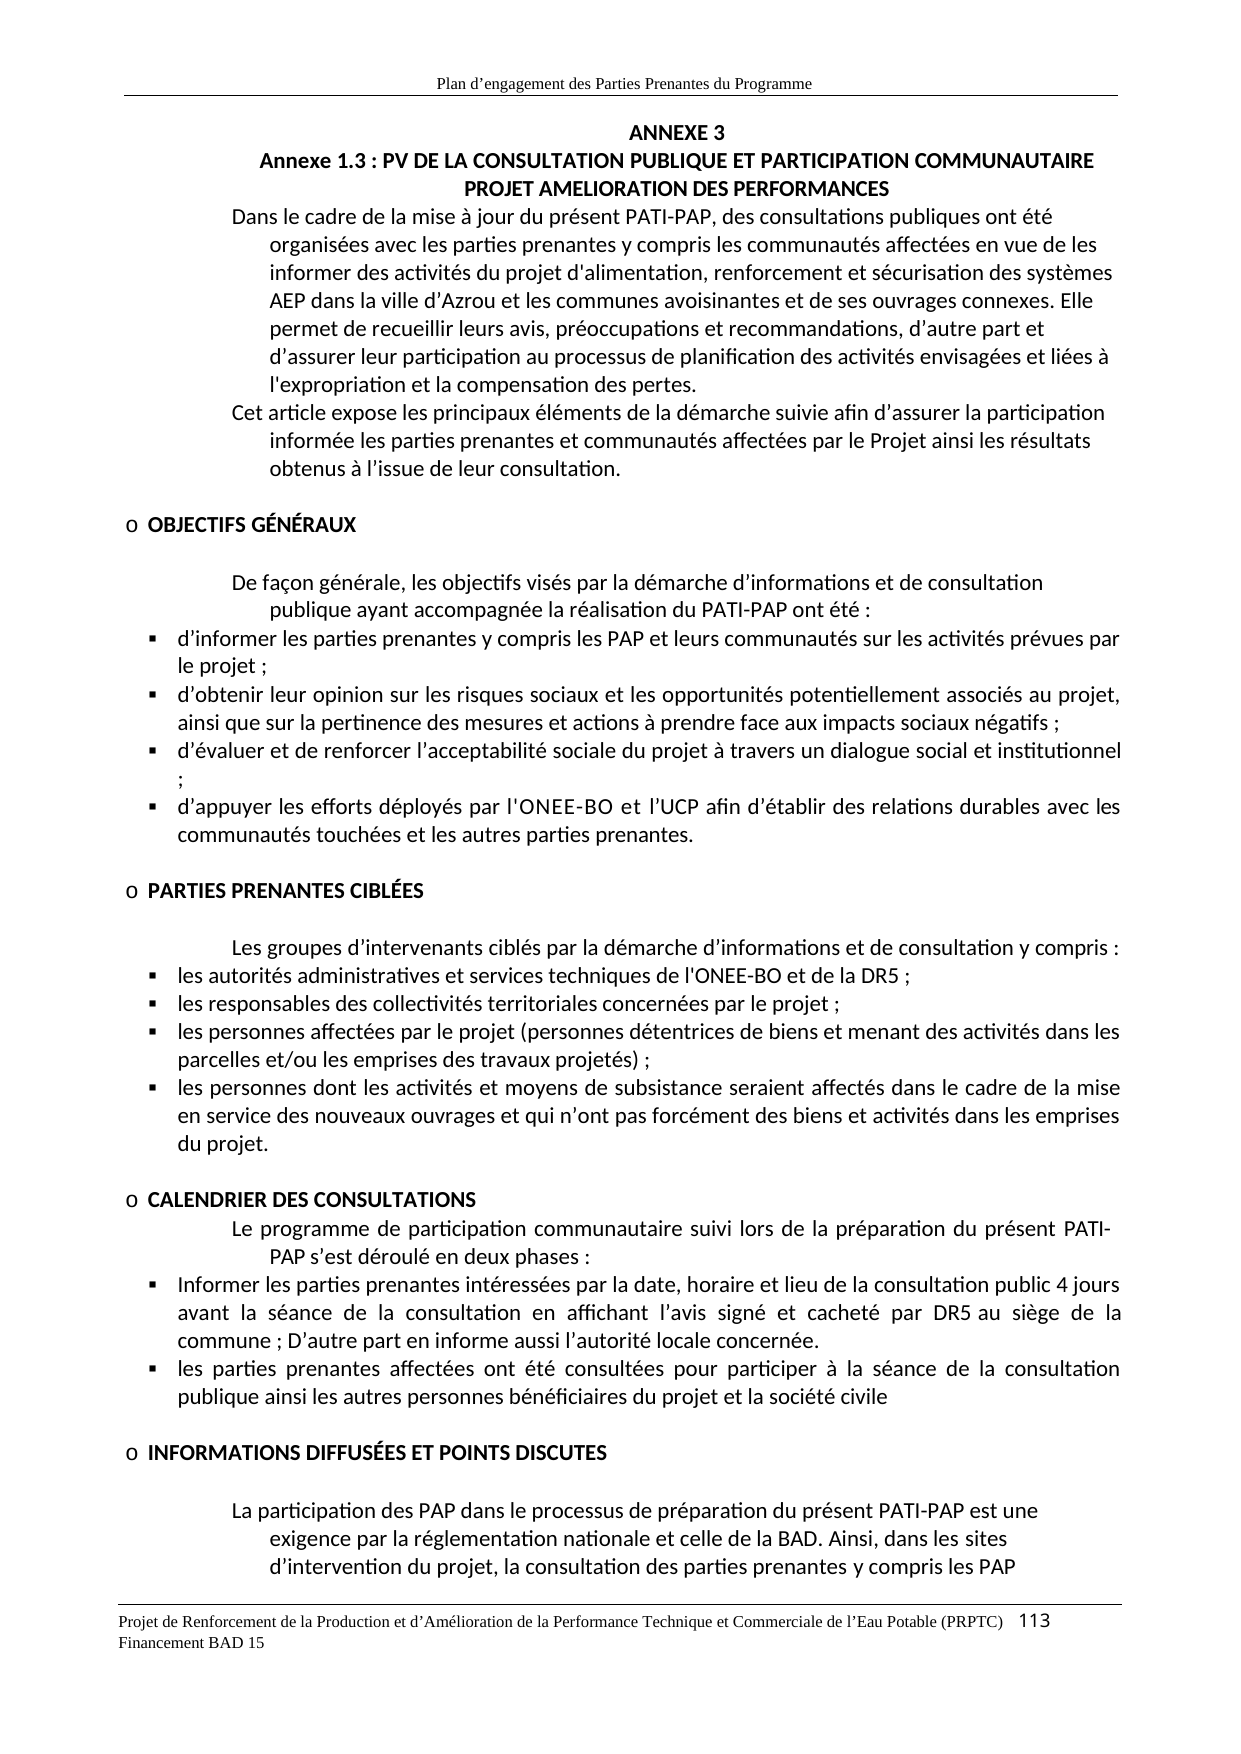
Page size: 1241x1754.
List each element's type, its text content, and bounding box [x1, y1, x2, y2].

text Dans le cadre de la mise à jour du présent PATI-PAP, des consultations publiques ont été organisées avec les parties prenantes y compris les communautés affectées en vue de les informer des activités du projet d'alimentation, renforcement et sécurisation des systèmes AEP dans la ville d’Azrou et les communes avoisinantes et de ses ouvrages connexes. Elle permet de recueillir leurs avis, préoccupations et recommandations, d’autre part et d’assurer leur participation au processus de planification des activités envisagées et liées à l'expropriation et la compensation des pertes. [232, 202, 1122, 398]
text Annexe 1.3 : PV DE LA CONSULTATION PUBLIQUE ET PARTICIPATION COMMUNAUTAIRE [232, 146, 1122, 174]
list les personnes affectées par le projet (personnes détentrices de biens et menant des activités dans les parcelles et/ou les emprises des travaux projetés) ; [148, 1017, 1122, 1073]
list d’évaluer et de renforcer l’acceptabilité sociale du projet à travers un dialogue social et institutionnel ; [148, 736, 1122, 792]
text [232, 1496, 1122, 1580]
text Cet article expose les principaux éléments de la démarche suivie afin d’assurer la participation informée les parties prenantes et communautés affectées par le Projet ainsi les résultats obtenus à l’issue de leur consultation. [232, 398, 1122, 482]
text Le programme de participation communautaire suivi lors de la préparation du présent PATI-PAP s’est déroulé en deux phases : [232, 1214, 1122, 1270]
list les responsables des collectivités territoriales concernées par le projet ; [148, 989, 1122, 1017]
list d’appuyer les efforts déployés par l'ONEE-BO et l’UCP afin d’établir des relations durables avec les communautés touchées et les autres parties prenantes. [148, 792, 1122, 848]
list PARTIES PRENANTES CIBLÉES [125, 876, 1122, 905]
list Informer les parties prenantes intéressées par la date, horaire et lieu de la consultation public 4 jours avant la séance de la consultation en affichant l’avis signé et cacheté par DR5 au siège de la commune ; D’autre part en informe aussi l’autorité locale concernée. [148, 1270, 1122, 1354]
list d’obtenir leur opinion sur les risques sociaux et les opportunités potentiellement associés au projet, ainsi que sur la pertinence des mesures et actions à prendre face aux impacts sociaux négatifs ; [148, 680, 1122, 736]
text PROJET AMELIORATION DES PERFORMANCES [232, 174, 1122, 202]
list les personnes dont les activités et moyens de subsistance seraient affectés dans le cadre de la mise en service des nouveaux ouvrages et qui n’ont pas forcément des biens et activités dans les emprises du projet. [148, 1073, 1122, 1157]
list OBJECTIFS GÉNÉRAUX [125, 510, 1122, 539]
list INFORMATIONS DIFFUSÉES ET POINTS DISCUTES [125, 1438, 1122, 1468]
list d’informer les parties prenantes y compris les PAP et leurs communautés sur les activités prévues par le projet ; [148, 624, 1122, 680]
list CALENDRIER DES CONSULTATIONS [125, 1185, 1122, 1214]
list les autorités administratives et services techniques de l'ONEE-BO et de la DR5 ; [148, 961, 1122, 989]
text ANNEXE 3 [232, 118, 1122, 146]
text Les groupes d’intervenants ciblés par la démarche d’informations et de consultation y compris : [232, 933, 1122, 961]
text De façon générale, les objectifs visés par la démarche d’informations et de consultation publique ayant accompagnée la réalisation du PATI-PAP ont été : [232, 568, 1122, 624]
list les parties prenantes affectées ont été consultées pour participer à la séance de la consultation publique ainsi les autres personnes bénéficiaires du projet et la société civile [148, 1354, 1122, 1411]
